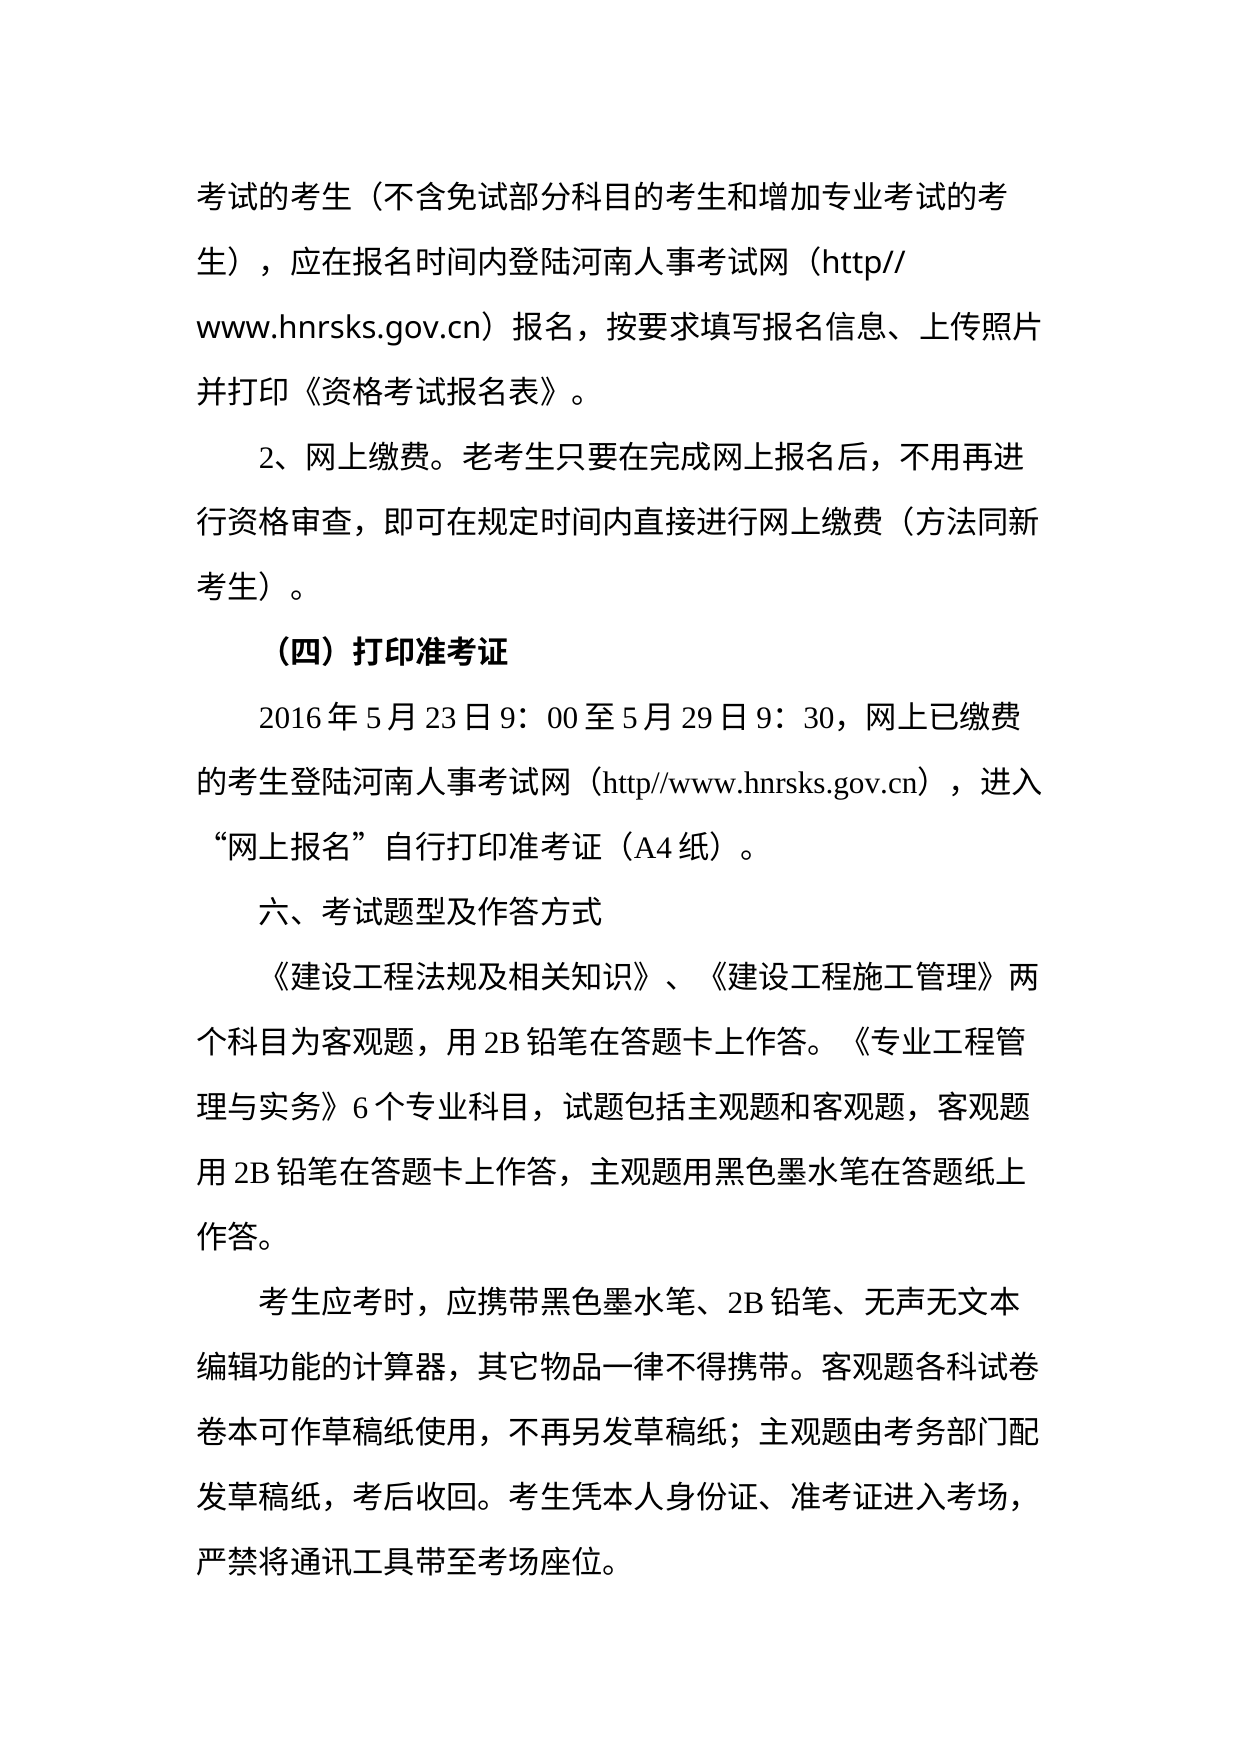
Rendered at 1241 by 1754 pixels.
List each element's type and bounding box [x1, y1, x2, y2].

table_cell [196, 162, 1044, 1592]
